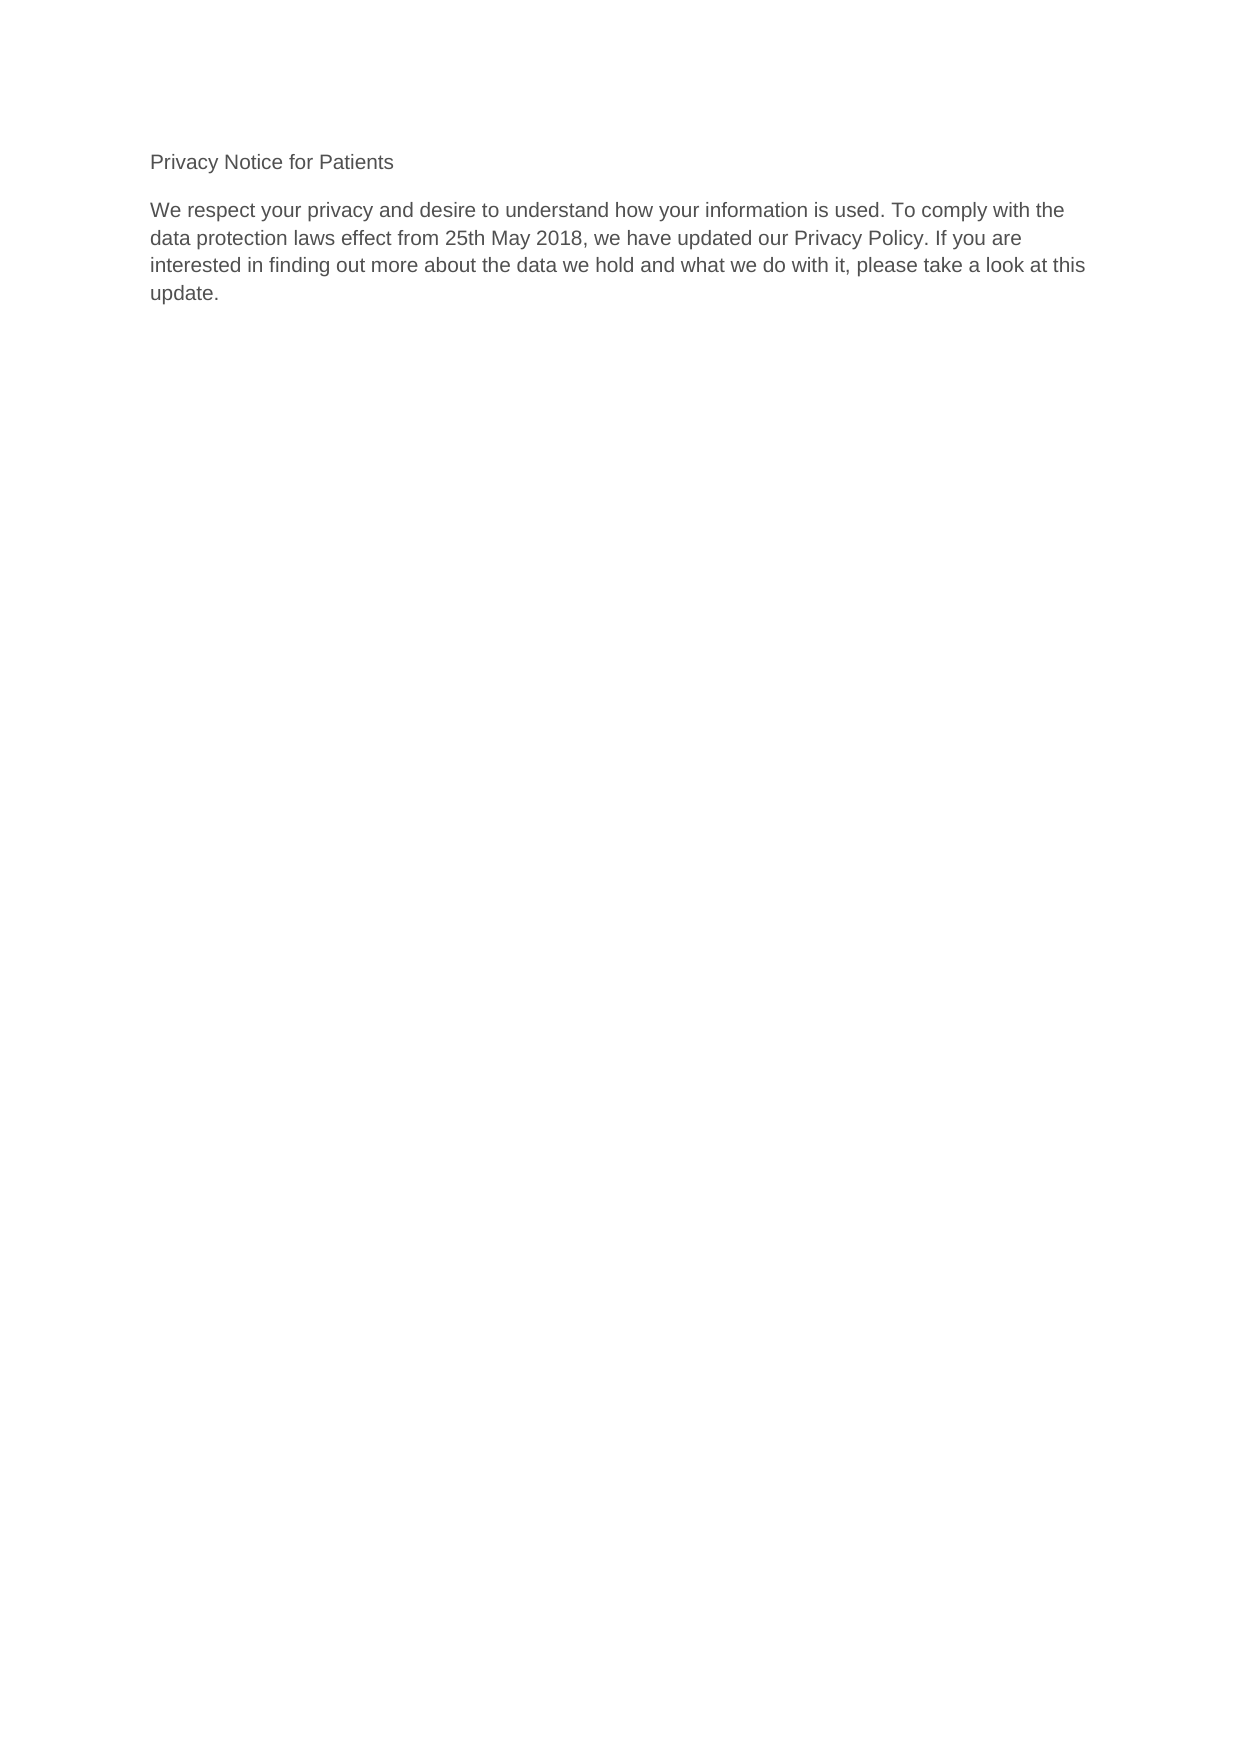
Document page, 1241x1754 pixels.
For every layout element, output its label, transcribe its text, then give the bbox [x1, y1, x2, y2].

text We respect your privacy and desire to understand how your information is used. To comply with the data protection laws effect from 25th May 2018, we have updated our Privacy Policy. If you are interested in finding out more about the data we hold and what we do with it, please take a look at this update. [150, 198, 1090, 305]
text Privacy Notice for Patients [150, 150, 1090, 174]
